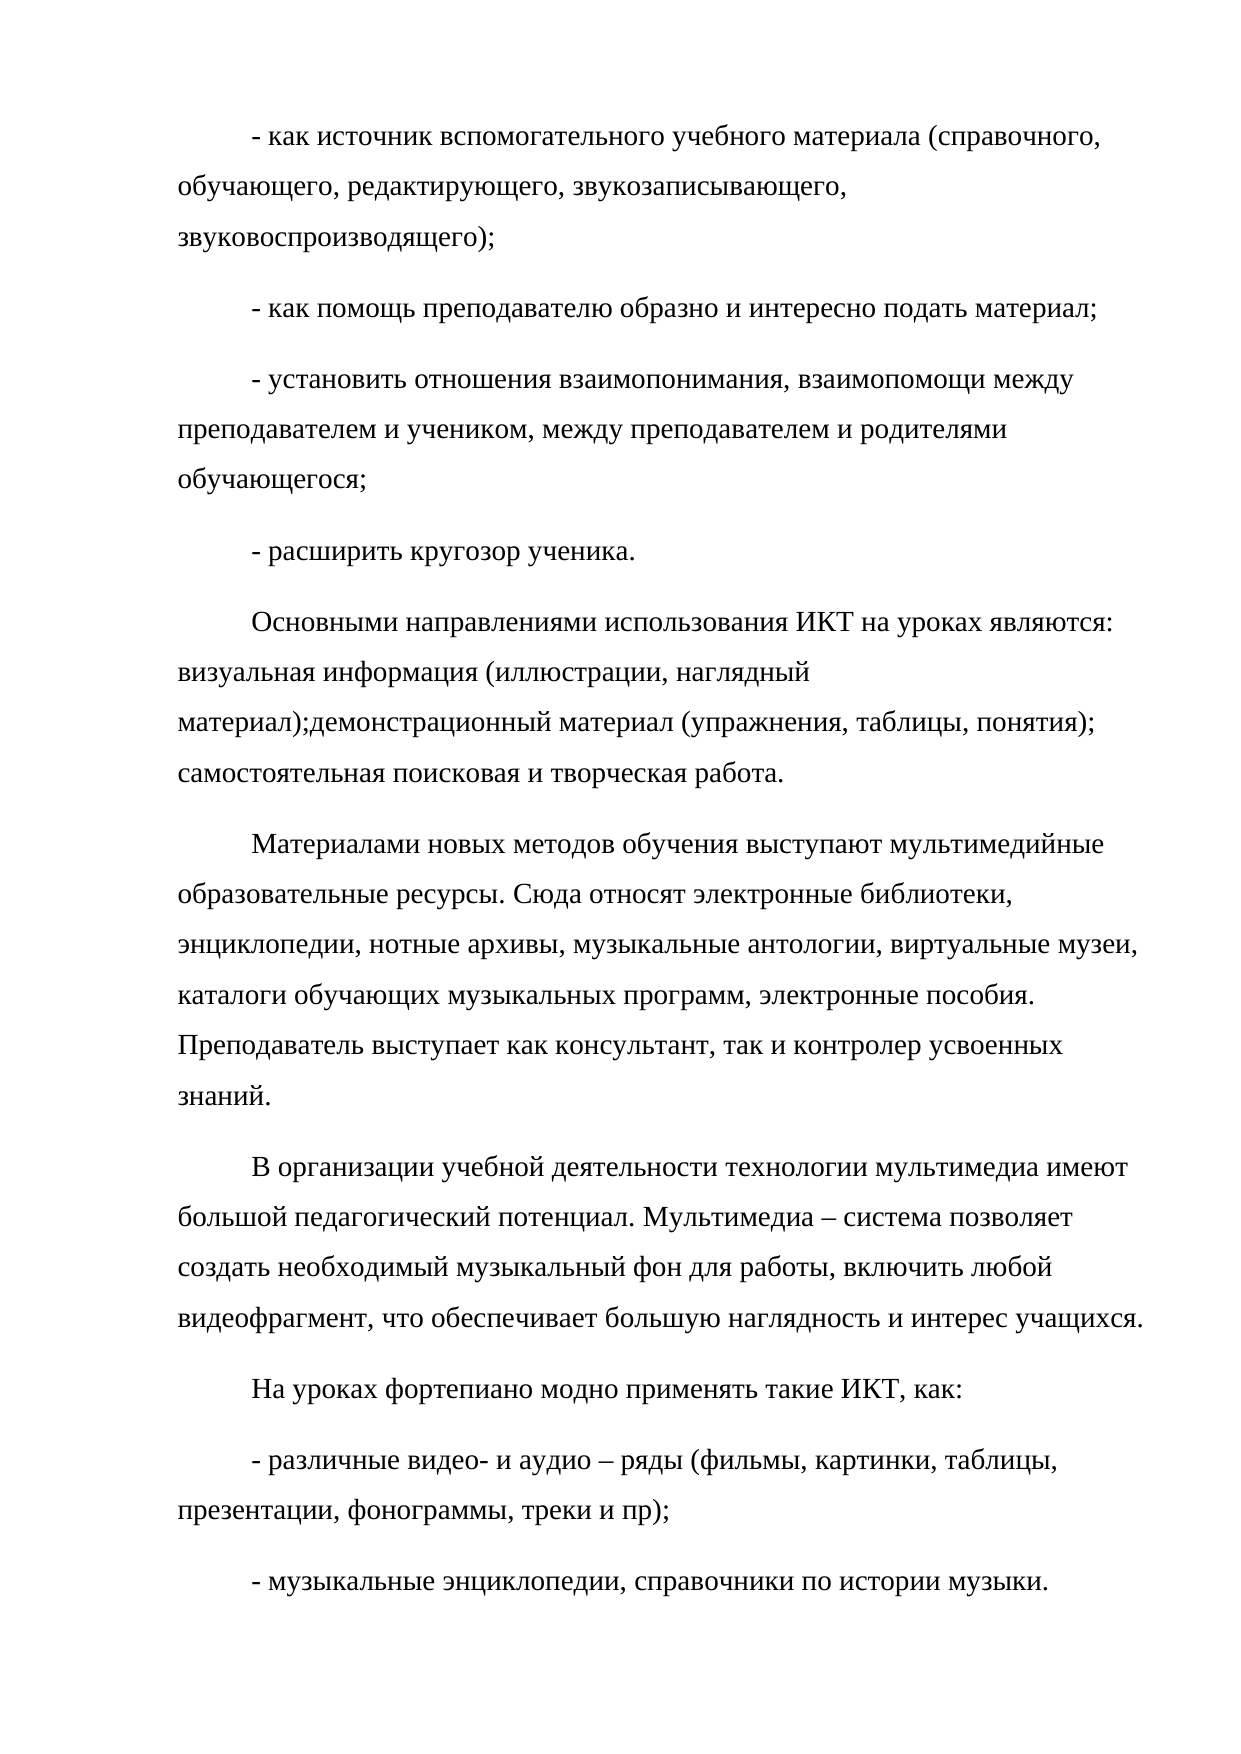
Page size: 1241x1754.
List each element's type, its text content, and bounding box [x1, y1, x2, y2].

text Материалами новых методов обучения выступают мультимедийные образовательные ресурсы. Сюда относят электронные библиотеки, энциклопедии, нотные архивы, музыкальные антологии, виртуальные музеи, каталоги обучающих музыкальных программ, электронные пособия. Преподаватель выступает как консультант, так и контролер усвоенных знаний. [177, 826, 1152, 1111]
text - музыкальные энциклопедии, справочники по истории музыки. [177, 1563, 1152, 1597]
text - как помощь преподавателю образно и интересно подать материал; [177, 290, 1152, 323]
text - расширить кругозор ученика. [177, 533, 1152, 566]
text - установить отношения взаимопонимания, взаимопомощи между преподавателем и учеником, между преподавателем и родителями обучающегося; [177, 361, 1152, 495]
text Основными направлениями использования ИКТ на уроках являются: визуальная информация (иллюстрации, наглядный материал);демонстрационный материал (упражнения, таблицы, понятия); самостоятельная поисковая и творческая работа. [177, 604, 1152, 788]
text - различные видео- и аудио – ряды (фильмы, картинки, таблицы, презентации, фонограммы, треки и пр); [177, 1442, 1152, 1526]
text В организации учебной деятельности технологии мультимедиа имеют большой педагогический потенциал. Мультимедиа – система позволяет создать необходимый музыкальный фон для работы, включить любой видеофрагмент, что обеспечивает большую наглядность и интерес учащихся. [177, 1149, 1152, 1333]
text На уроках фортепиано модно применять такие ИКТ, как: [177, 1371, 1152, 1404]
text - как источник вспомогательного учебного материала (справочного, обучающего, редактирующего, звукозаписывающего, звуковоспроизводящего); [177, 118, 1152, 252]
